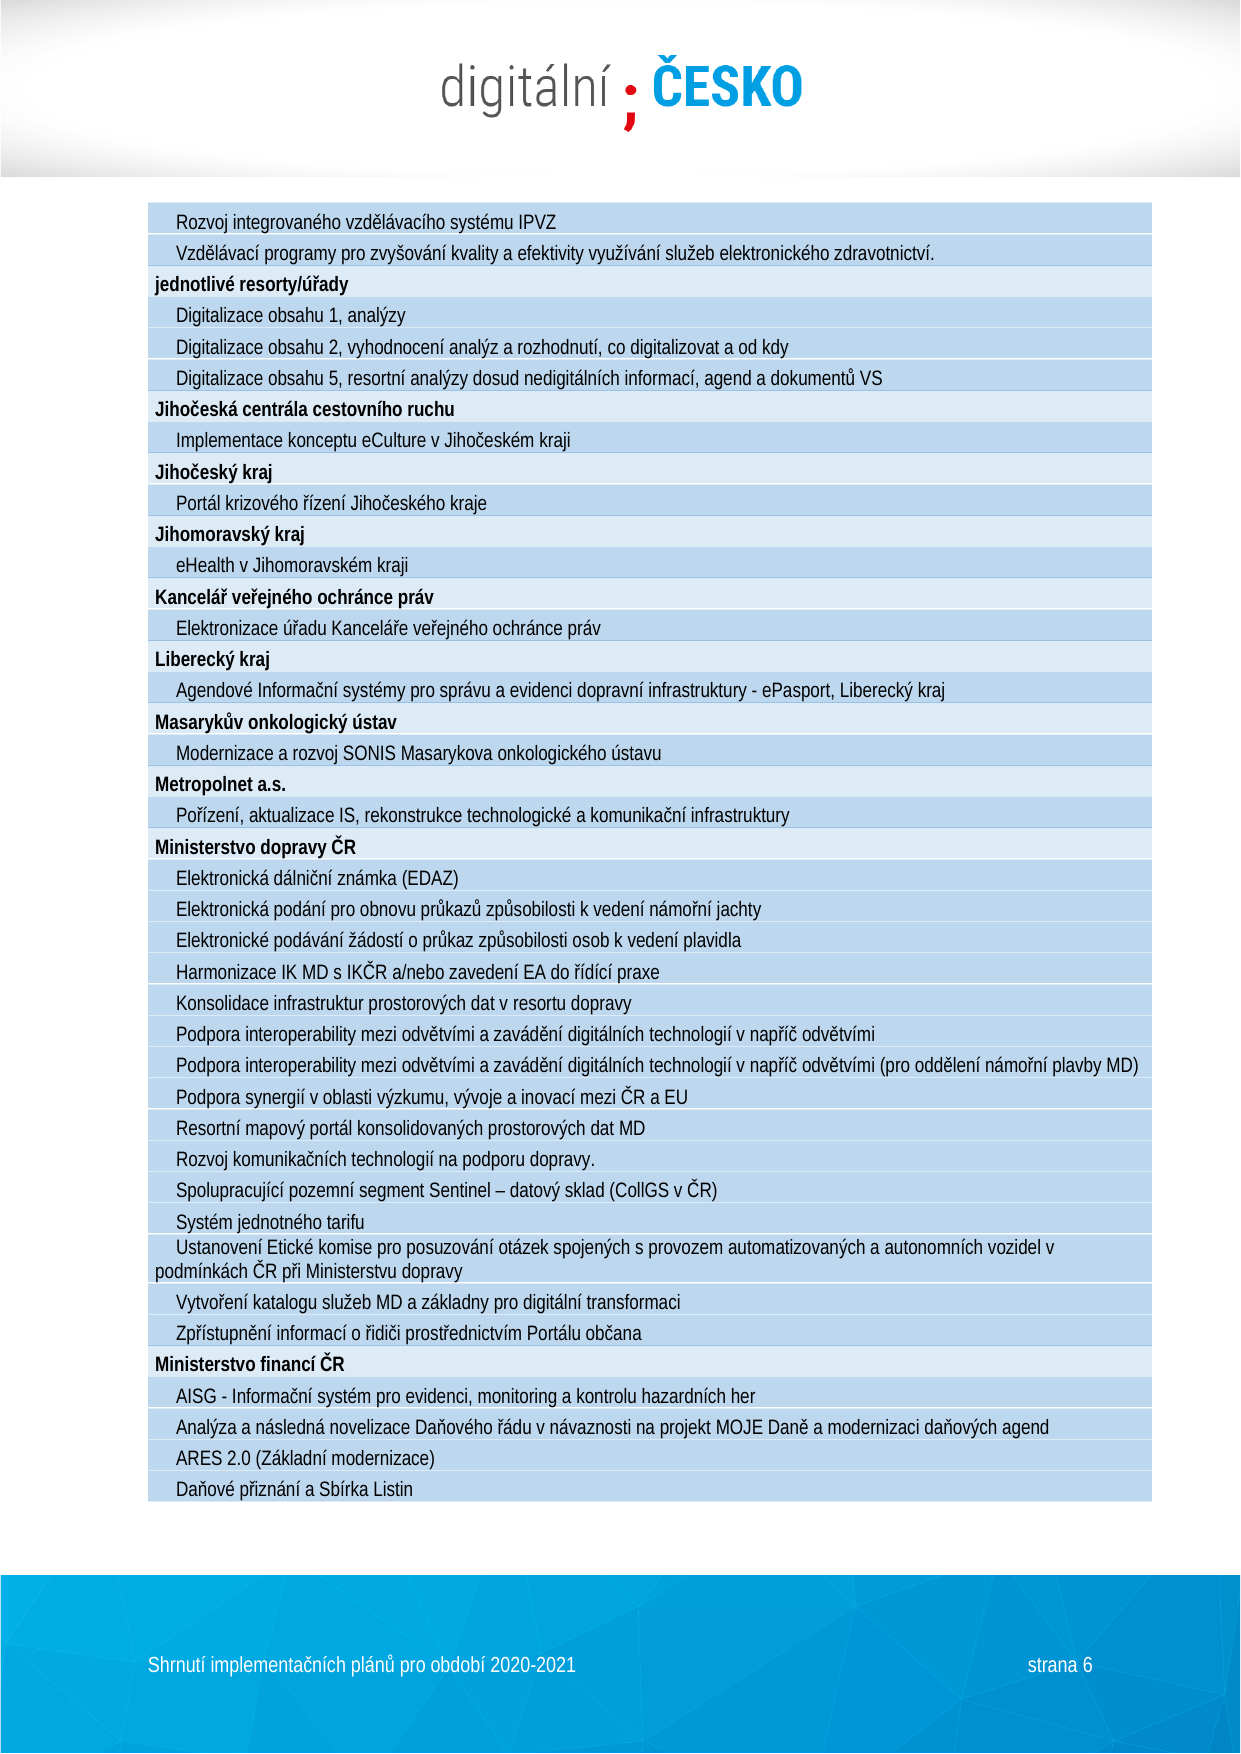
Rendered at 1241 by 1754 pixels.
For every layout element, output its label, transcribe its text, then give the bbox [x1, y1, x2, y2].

table_cell Vzdělávací programy pro zvyšování kvality a efektivity využívání služeb elektronického zdravotnictví. [148, 235, 1152, 265]
table_cell Rozvoj integrovaného vzdělávacího systému IPVZ [148, 203, 1152, 233]
table_cell Pořízení, aktualizace IS, rekonstrukce technologické a komunikační infrastruktury [148, 797, 1152, 827]
table_cell Podpora interoperability mezi odvětvími a zavádění digitálních technologií v napříč odvětvími (pro oddělení námořní plavby MD) [148, 1047, 1152, 1077]
picture [0, 0, 1241, 177]
table_cell Digitalizace obsahu 1, analýzy [148, 297, 1152, 327]
table_cell Jihočeský kraj [148, 453, 1152, 483]
table_cell Jihomoravský kraj [148, 516, 1152, 546]
table_cell Elektronická podání pro obnovu průkazů způsobilosti k vedení námořní jachty [148, 891, 1152, 921]
table_cell AISG - Informační systém pro evidenci, monitoring a kontrolu hazardních her [148, 1377, 1152, 1407]
table_cell Elektronická dálniční známka (EDAZ) [148, 860, 1152, 890]
table_cell Zpřístupnění informací o řidiči prostřednictvím Portálu občana [148, 1315, 1152, 1345]
table_cell eHealth v Jihomoravském kraji [148, 547, 1152, 577]
table_cell Podpora synergií v oblasti výzkumu, vývoje a inovací mezi ČR a EU [148, 1078, 1152, 1108]
table_cell Konsolidace infrastruktur prostorových dat v resortu dopravy [148, 985, 1152, 1015]
table_cell Spolupracující pozemní segment Sentinel – datový sklad (CollGS v ČR) [148, 1172, 1152, 1202]
table_cell Modernizace a rozvoj SONIS Masarykova onkologického ústavu [148, 735, 1152, 765]
table_cell Ministerstvo dopravy ČR [148, 828, 1152, 858]
table_cell Metropolnet a.s. [148, 766, 1152, 796]
table_cell Portál krizového řízení Jihočeského kraje [148, 485, 1152, 515]
table_cell Elektronizace úřadu Kanceláře veřejného ochránce práv [148, 610, 1152, 640]
table_cell Analýza a následná novelizace Daňového řádu v návaznosti na projekt MOJE Daně a modernizaci daňových agend [148, 1409, 1152, 1439]
table_cell Elektronické podávání žádostí o průkaz způsobilosti osob k vedení plavidla [148, 922, 1152, 952]
table_cell Implementace konceptu eCulture v Jihočeském kraji [148, 422, 1152, 452]
table_cell Systém jednotného tarifu [148, 1203, 1152, 1233]
table_cell Daňové přiznání a Sbírka Listin [148, 1471, 1152, 1501]
table_cell Harmonizace IK MD s IKČR a/nebo zavedení EA do řídící praxe [148, 953, 1152, 983]
table_cell Podpora interoperability mezi odvětvími a zavádění digitálních technologií v napříč odvětvími [148, 1016, 1152, 1046]
table_cell ARES 2.0 (Základní modernizace) [148, 1440, 1152, 1470]
table_cell Kancelář veřejného ochránce práv [148, 578, 1152, 608]
table_cell Jihočeská centrála cestovního ruchu [148, 391, 1152, 421]
table_cell Masarykův onkologický ústav [148, 703, 1152, 733]
table_cell Liberecký kraj [148, 641, 1152, 671]
table_cell jednotlivé resorty/úřady [148, 266, 1152, 296]
table_cell Resortní mapový portál konsolidovaných prostorových dat MD [148, 1110, 1152, 1140]
table_cell Agendové Informační systémy pro správu a evidenci dopravní infrastruktury - ePasport, Liberecký kraj [148, 672, 1152, 702]
table_cell Digitalizace obsahu 2, vyhodnocení analýz a rozhodnutí, co digitalizovat a od kdy [148, 328, 1152, 358]
table_cell Ministerstvo financí ČR [148, 1346, 1152, 1376]
table_cell Vytvoření katalogu služeb MD a základny pro digitální transformaci [148, 1284, 1152, 1314]
table_cell Digitalizace obsahu 5, resortní analýzy dosud nedigitálních informací, agend a dokumentů VS [148, 360, 1152, 390]
table_cell Ustanovení Etické komise pro posuzování otázek spojených s provozem automatizovaných a autonomních vozidel v podmínkách ČR při Ministerstvu dopravy [148, 1235, 1152, 1282]
table_cell Rozvoj komunikačních technologií na podporu dopravy. [148, 1141, 1152, 1171]
